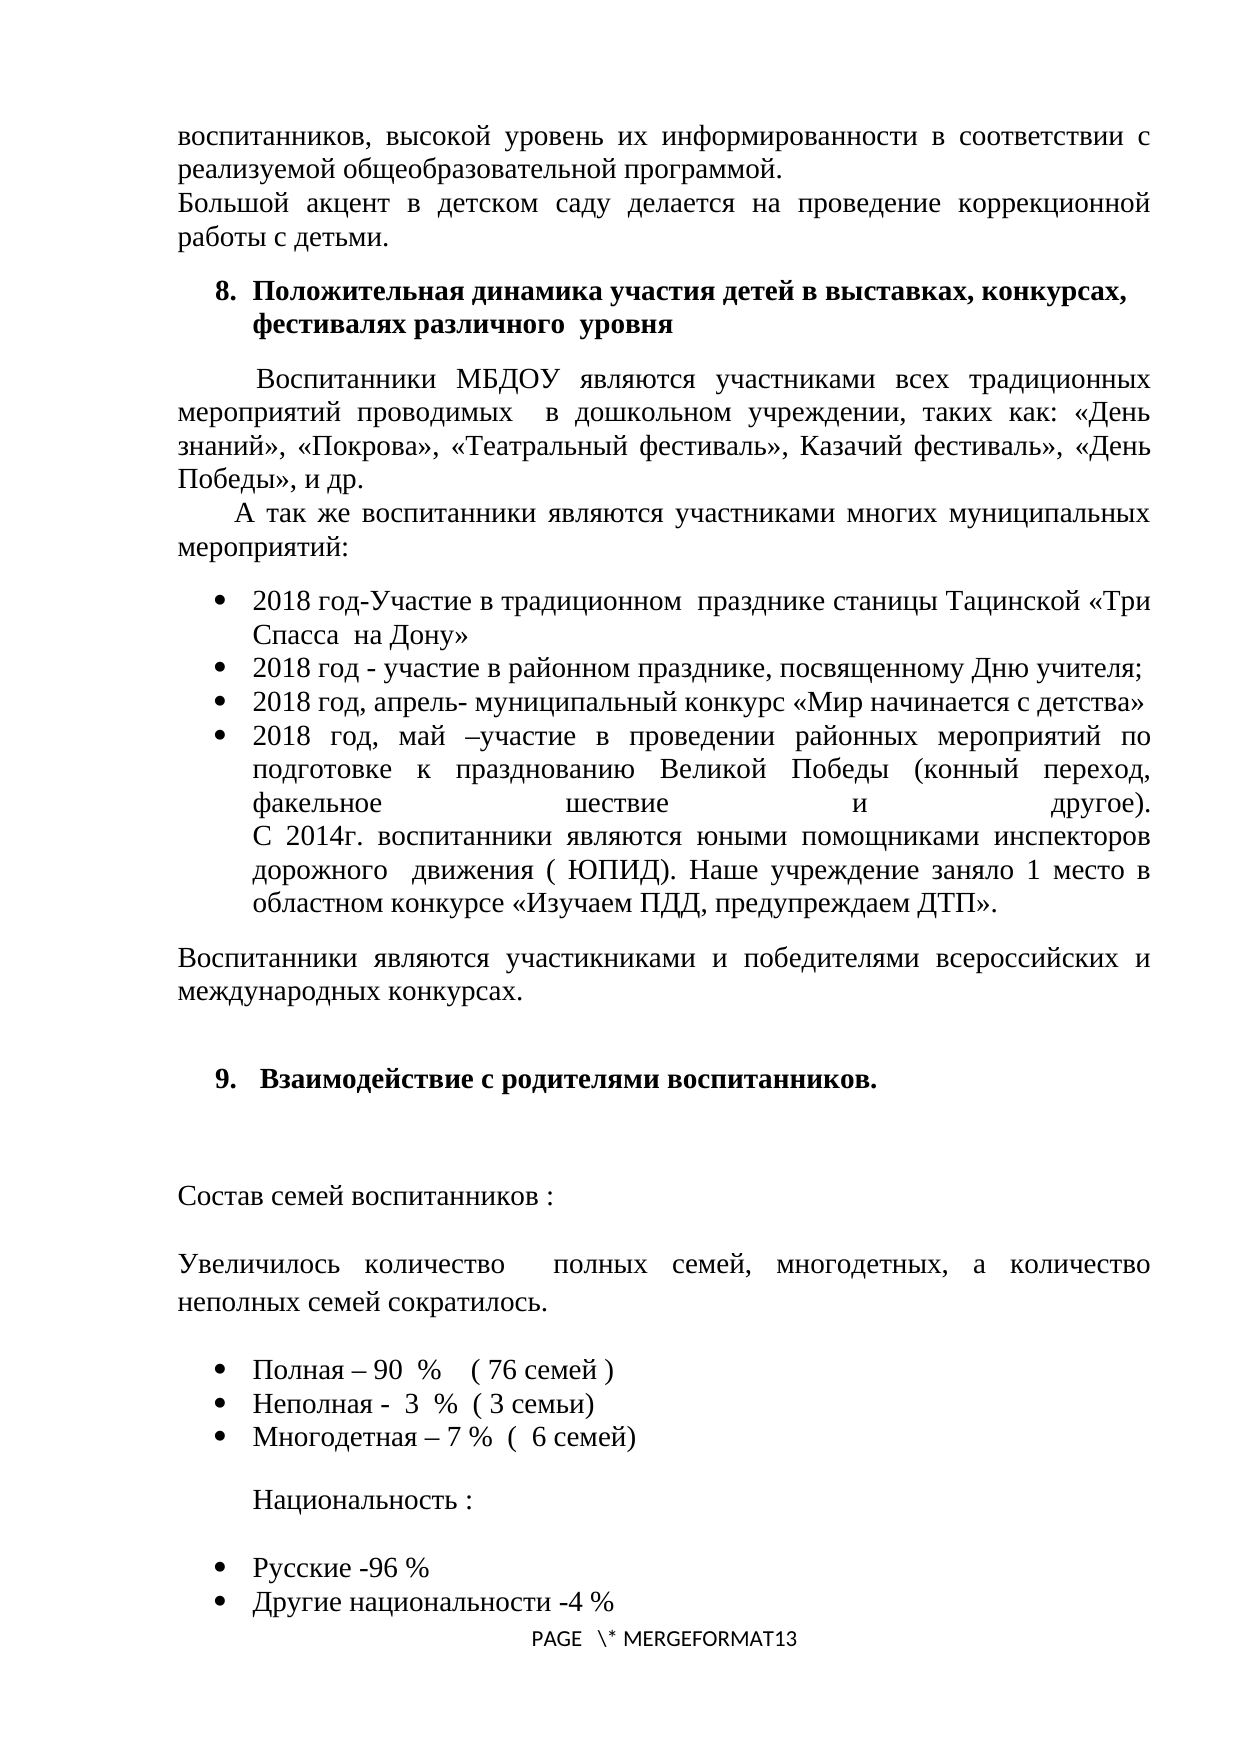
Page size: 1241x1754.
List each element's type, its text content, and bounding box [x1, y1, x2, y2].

list Взаимодействие с родителями воспитанников. [215, 1061, 1152, 1095]
list Неполная - 3 % ( 3 семьи) [215, 1386, 1152, 1419]
text Увеличилось количество полных семей, многодетных, а количество неполных семей сократилось. [177, 1246, 1152, 1318]
text Национальность : [252, 1482, 1152, 1516]
list Положительная динамика участия детей в выставках, конкурсах, фестивалях различного уровня [215, 273, 1152, 340]
text А так же воспитанники являются участниками многих муниципальных мероприятий: [177, 495, 1152, 562]
list Русские -96 % [215, 1550, 1152, 1584]
list Полная – 90 % ( 76 семей ) [215, 1352, 1152, 1386]
list 2018 год, апрель- муниципальный конкурс «Мир начинается с детства» [215, 684, 1152, 718]
list Другие национальности -4 % [215, 1584, 1152, 1617]
list 2018 год, май –участие в проведении районных мероприятий по подготовке к празднованию Великой Победы (конный переход, факельное шествие и другое). С 2014г. воспитанники являются юными помощниками инспекторов дорожного движения ( ЮПИД). Наше учреждение заняло 1 место в областном конкурсе «Изучаем ПДД, предупреждаем ДТП». [215, 718, 1152, 919]
text Воспитанники являются участикниками и победителями всероссийских и международных конкурсах. [177, 940, 1152, 1007]
list 2018 год - участие в районном празднике, посвященному Дню учителя; [215, 650, 1152, 684]
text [177, 118, 1152, 185]
list Многодетная – 7 % ( 6 семей) [215, 1419, 1152, 1453]
text Воспитанники МБДОУ являются участниками всех традиционных мероприятий проводимых в дошкольном учреждении, таких как: «День знаний», «Покрова», «Театральный фестиваль», Казачий фестиваль», «День Победы», и др. [177, 361, 1152, 495]
text Большой акцент в детском саду делается на проведение коррекционной работы с детьми. [177, 185, 1152, 252]
text Состав семей воспитанников : [177, 1178, 1152, 1212]
list 2018 год-Участие в традиционном празднике станицы Тацинской «Три Спасса на Дону» [215, 583, 1152, 650]
